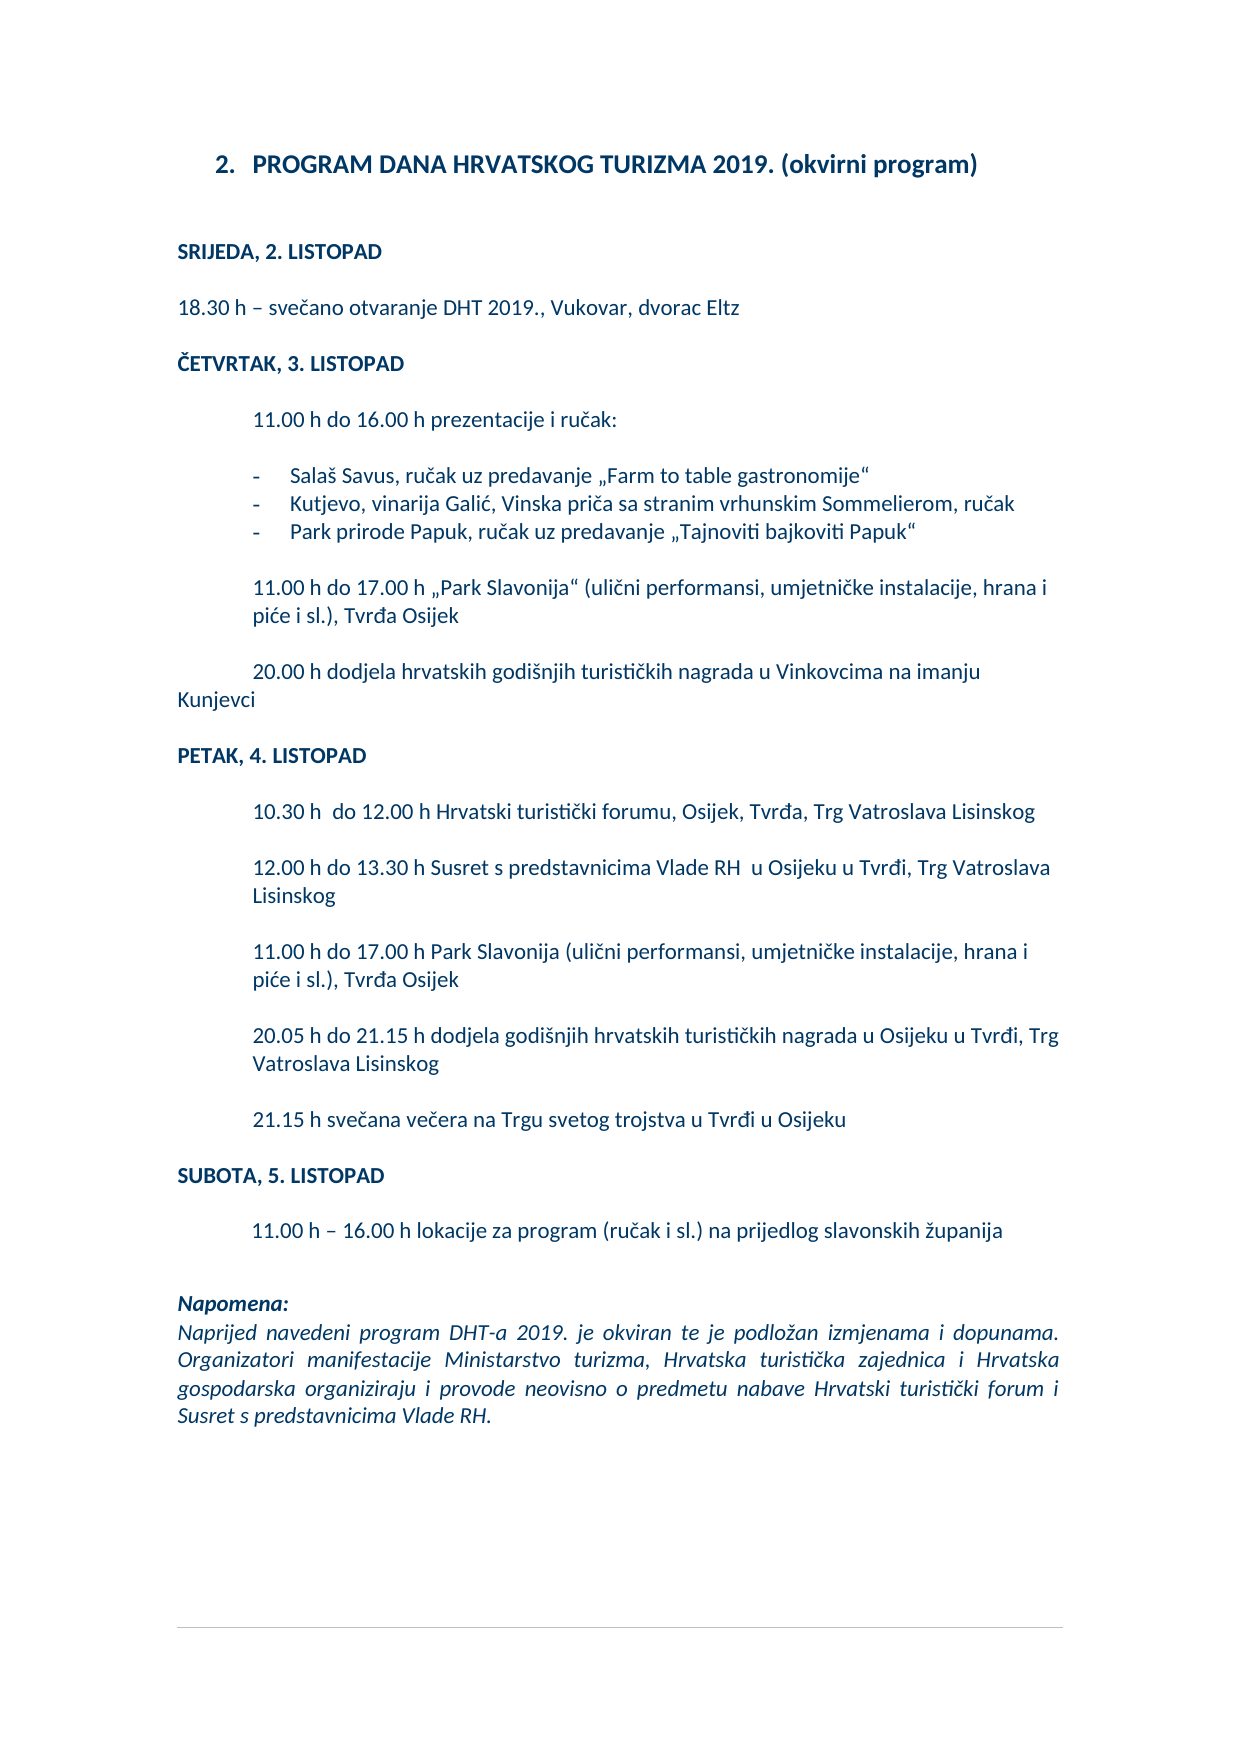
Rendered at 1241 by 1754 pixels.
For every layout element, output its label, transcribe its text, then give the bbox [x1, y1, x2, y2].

text 20.05 h do 21.15 h dodjela godišnjih hrvatskih turističkih nagrada u Osijeku u Tvrđi, Trg Vatroslava Lisinskog [252, 1021, 1063, 1077]
list 11.00 h do 17.00 h „Park Slavonija“ (ulični performansi, umjetničke instalacije, hrana i piće i sl.), Tvrđa Osijek [252, 573, 1063, 629]
list 11.00 h do 16.00 h prezentacije i ručak: [252, 405, 1063, 433]
list Salaš Savus, ručak uz predavanje „Farm to table gastronomije“ [252, 461, 1063, 489]
list PROGRAM DANA HRVATSKOG TURIZMA 2019. (okvirni program) [215, 148, 1063, 181]
text 20.00 h dodjela hrvatskih godišnjih turističkih nagrada u Vinkovcima na imanju Kunjevci [177, 657, 1063, 713]
text SRIJEDA, 2. LISTOPAD [177, 237, 1063, 265]
list 11.00 h do 17.00 h Park Slavonija (ulični performansi, umjetničke instalacije, hrana i piće i sl.), Tvrđa Osijek [252, 937, 1063, 993]
text 18.30 h – svečano otvaranje DHT 2019., Vukovar, dvorac Eltz [177, 293, 1063, 321]
text Naprijed navedeni program DHT-a 2019. je okviran te je podložan izmjenama i dopunama. Organizatori manifestacije Ministarstvo turizma, Hrvatska turistička zajednica i Hrvatska gospodarska organiziraju i provode neovisno o predmetu nabave Hrvatski turistički forum i Susret s predstavnicima Vlade RH. [177, 1318, 1063, 1430]
text 11.00 h – 16.00 h lokacije za program (ručak i sl.) na prijedlog slavonskih županija [177, 1216, 1063, 1244]
list Park prirode Papuk, ručak uz predavanje „Tajnoviti bajkoviti Papuk“ [252, 517, 1063, 545]
text ČETVRTAK, 3. LISTOPAD [177, 349, 1063, 377]
list 12.00 h do 13.30 h Susret s predstavnicima Vlade RH u Osijeku u Tvrđi, Trg Vatroslava Lisinskog [252, 853, 1063, 909]
list Kutjevo, vinarija Galić, Vinska priča sa stranim vrhunskim Sommelierom, ručak [252, 489, 1063, 517]
text PETAK, 4. LISTOPAD [177, 741, 1063, 769]
list 10.30 h do 12.00 h Hrvatski turistički forumu, Osijek, Tvrđa, Trg Vatroslava Lisinskog [252, 797, 1063, 825]
text SUBOTA, 5. LISTOPAD [177, 1161, 1063, 1189]
text Napomena: [177, 1289, 1063, 1318]
list 21.15 h svečana večera na Trgu svetog trojstva u Tvrđi u Osijeku [252, 1105, 1063, 1133]
